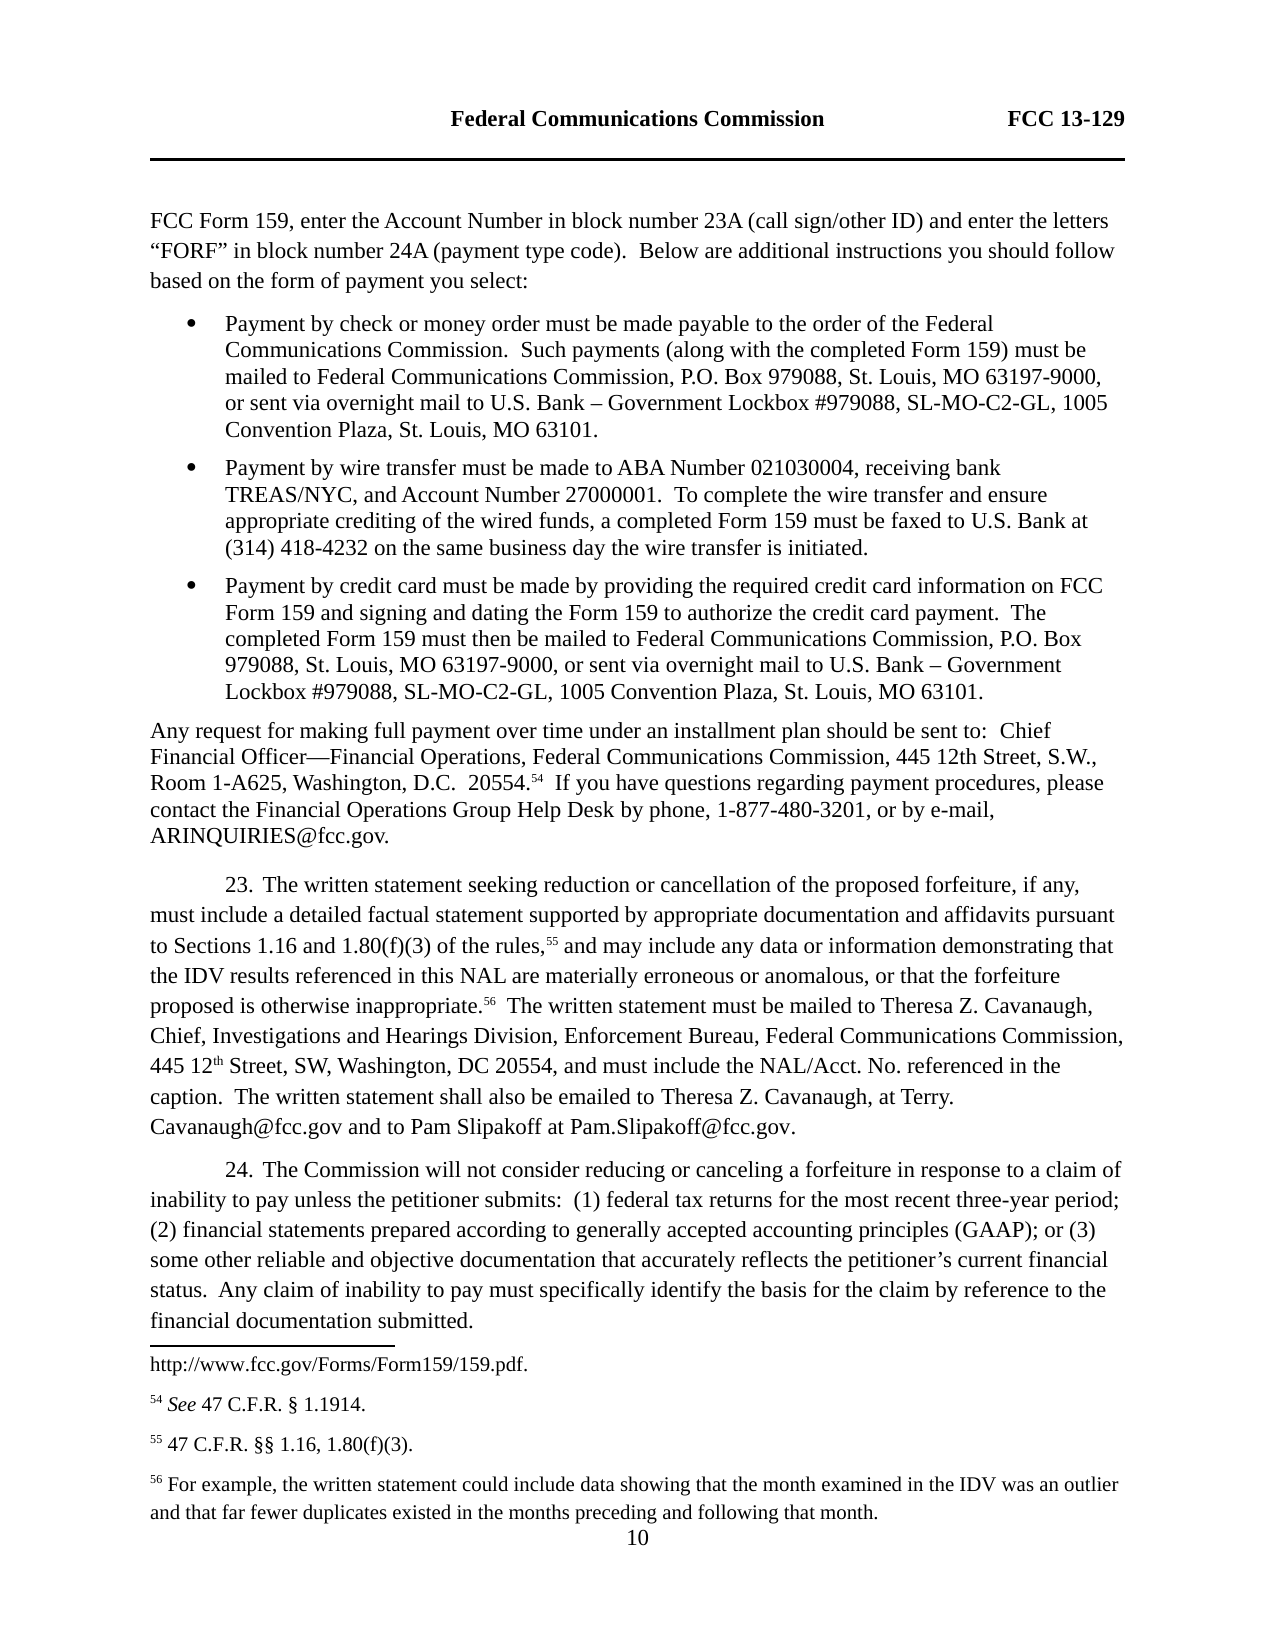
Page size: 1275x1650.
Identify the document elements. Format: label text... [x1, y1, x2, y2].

list Payment by credit card must be made by providing the required credit card information on FCC Form 159 and signing and dating the Form 159 to authorize the credit card payment. The completed Form 159 must then be mailed to Federal Communications Commission, P.O. Box 979088, St. Louis, MO 63197-9000, or sent via overnight mail to U.S. Bank – Government Lockbox #979088, SL-MO-C2-GL, 1005 Convention Plaza, St. Louis, MO 63101. [187, 572, 1125, 704]
list Payment by wire transfer must be made to ABA Number 021030004, receiving bank TREAS/NYC, and Account Number 27000001. To complete the wire transfer and ensure appropriate crediting of the wired funds, a completed Form 159 must be faxed to U.S. Bank at (314) 418-4232 on the same business day the wire transfer is initiated. [187, 454, 1125, 560]
text The Commission will not consider reducing or canceling a forfeiture in response to a claim of inability to pay unless the petitioner submits: (1) federal tax returns for the most recent three-year period; (2) financial statements prepared according to generally accepted accounting principles (GAAP); or (3) some other reliable and objective documentation that accurately reflects the petitioner’s current financial status. Any claim of inability to pay must specifically identify the basis for the claim by reference to the financial documentation submitted. [150, 1156, 1125, 1333]
text Any request for making full payment over time under an installment plan should be sent to: Chief Financial Officer—Financial Operations, Federal Communications Commission, 445 12th Street, S.W., Room 1-A625, Washington, D.C. 20554. If you have questions regarding payment procedures, please contact the Financial Operations Group Help Desk by phone, 1-877-480-3201, or by e-mail, ARINQUIRIES@fcc.gov. [150, 717, 1125, 848]
list Payment by check or money order must be made payable to the order of the Federal Communications Commission. Such payments (along with the completed Form 159) must be mailed to Federal Communications Commission, P.O. Box 979088, St. Louis, MO 63197-9000, or sent via overnight mail to U.S. Bank – Government Lockbox #979088, SL-MO-C2-GL, 1005 Convention Plaza, St. Louis, MO 63101. [187, 310, 1125, 442]
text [150, 207, 1125, 294]
text The written statement seeking reduction or cancellation of the proposed forfeiture, if any, must include a detailed factual statement supported by appropriate documentation and affidavits pursuant to Sections 1.16 and 1.80(f)(3) of the rules, and may include any data or information demonstrating that the IDV results referenced in this NAL are materially erroneous or anomalous, or that the forfeiture proposed is otherwise inappropriate. The written statement must be mailed to Theresa Z. Cavanaugh, Chief, Investigations and Hearings Division, Enforcement Bureau, Federal Communications Commission, 445 12th Street, SW, Washington, DC 20554, and must include the NAL/Acct. No. referenced in the caption. The written statement shall also be emailed to Theresa Z. Cavanaugh, at Terry. Cavanaugh@fcc.gov and to Pam Slipakoff at Pam.Slipakoff@fcc.gov. [150, 871, 1125, 1139]
